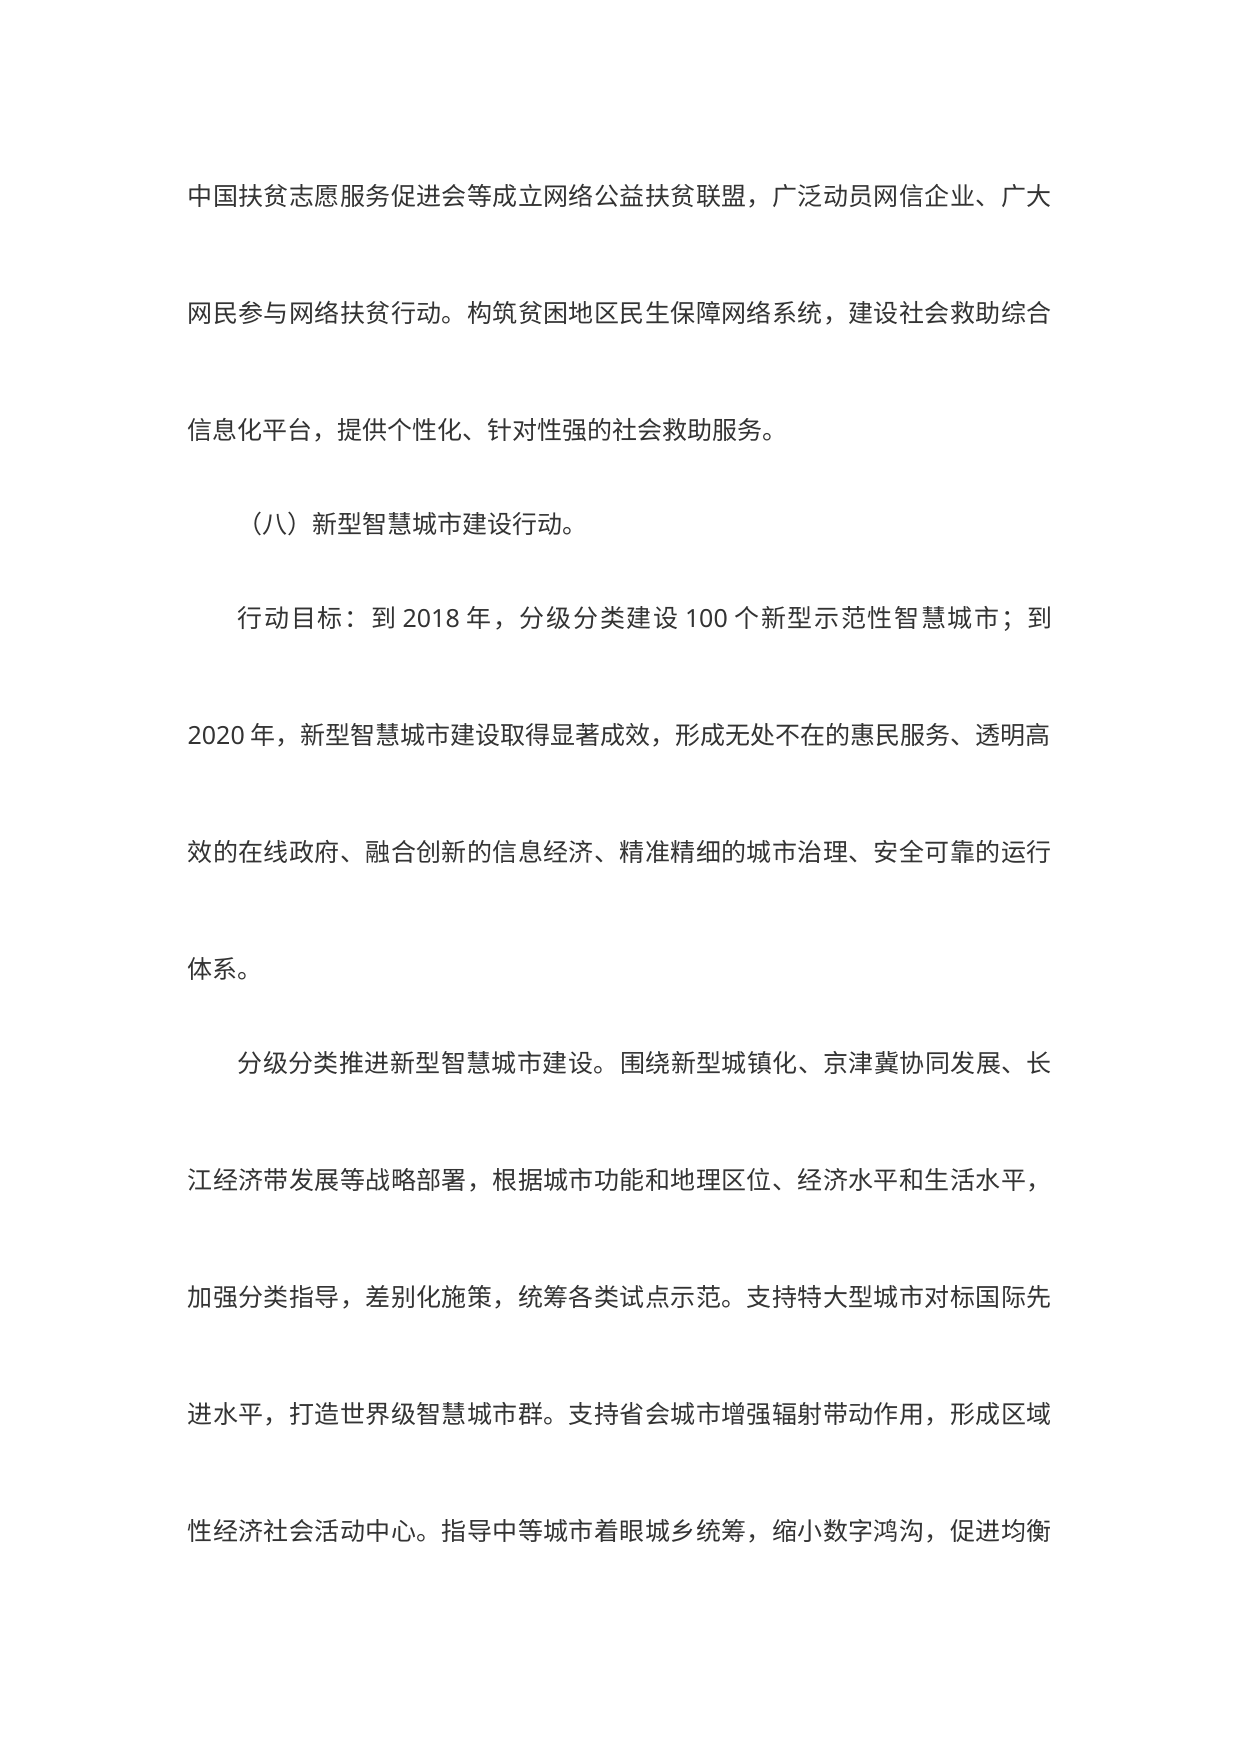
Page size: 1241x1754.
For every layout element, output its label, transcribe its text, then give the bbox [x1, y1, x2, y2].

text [187, 1029, 1053, 1562]
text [187, 162, 1053, 461]
text （八）新型智慧城市建设行动。 [187, 490, 1053, 555]
text 行动目标：到2018年，分级分类建设100个新型示范性智慧城市；到2020年，新型智慧城市建设取得显著成效，形成无处不在的惠民服务、透明高效的在线政府、融合创新的信息经济、精准精细的城市治理、安全可靠的运行体系。 [187, 584, 1053, 1000]
